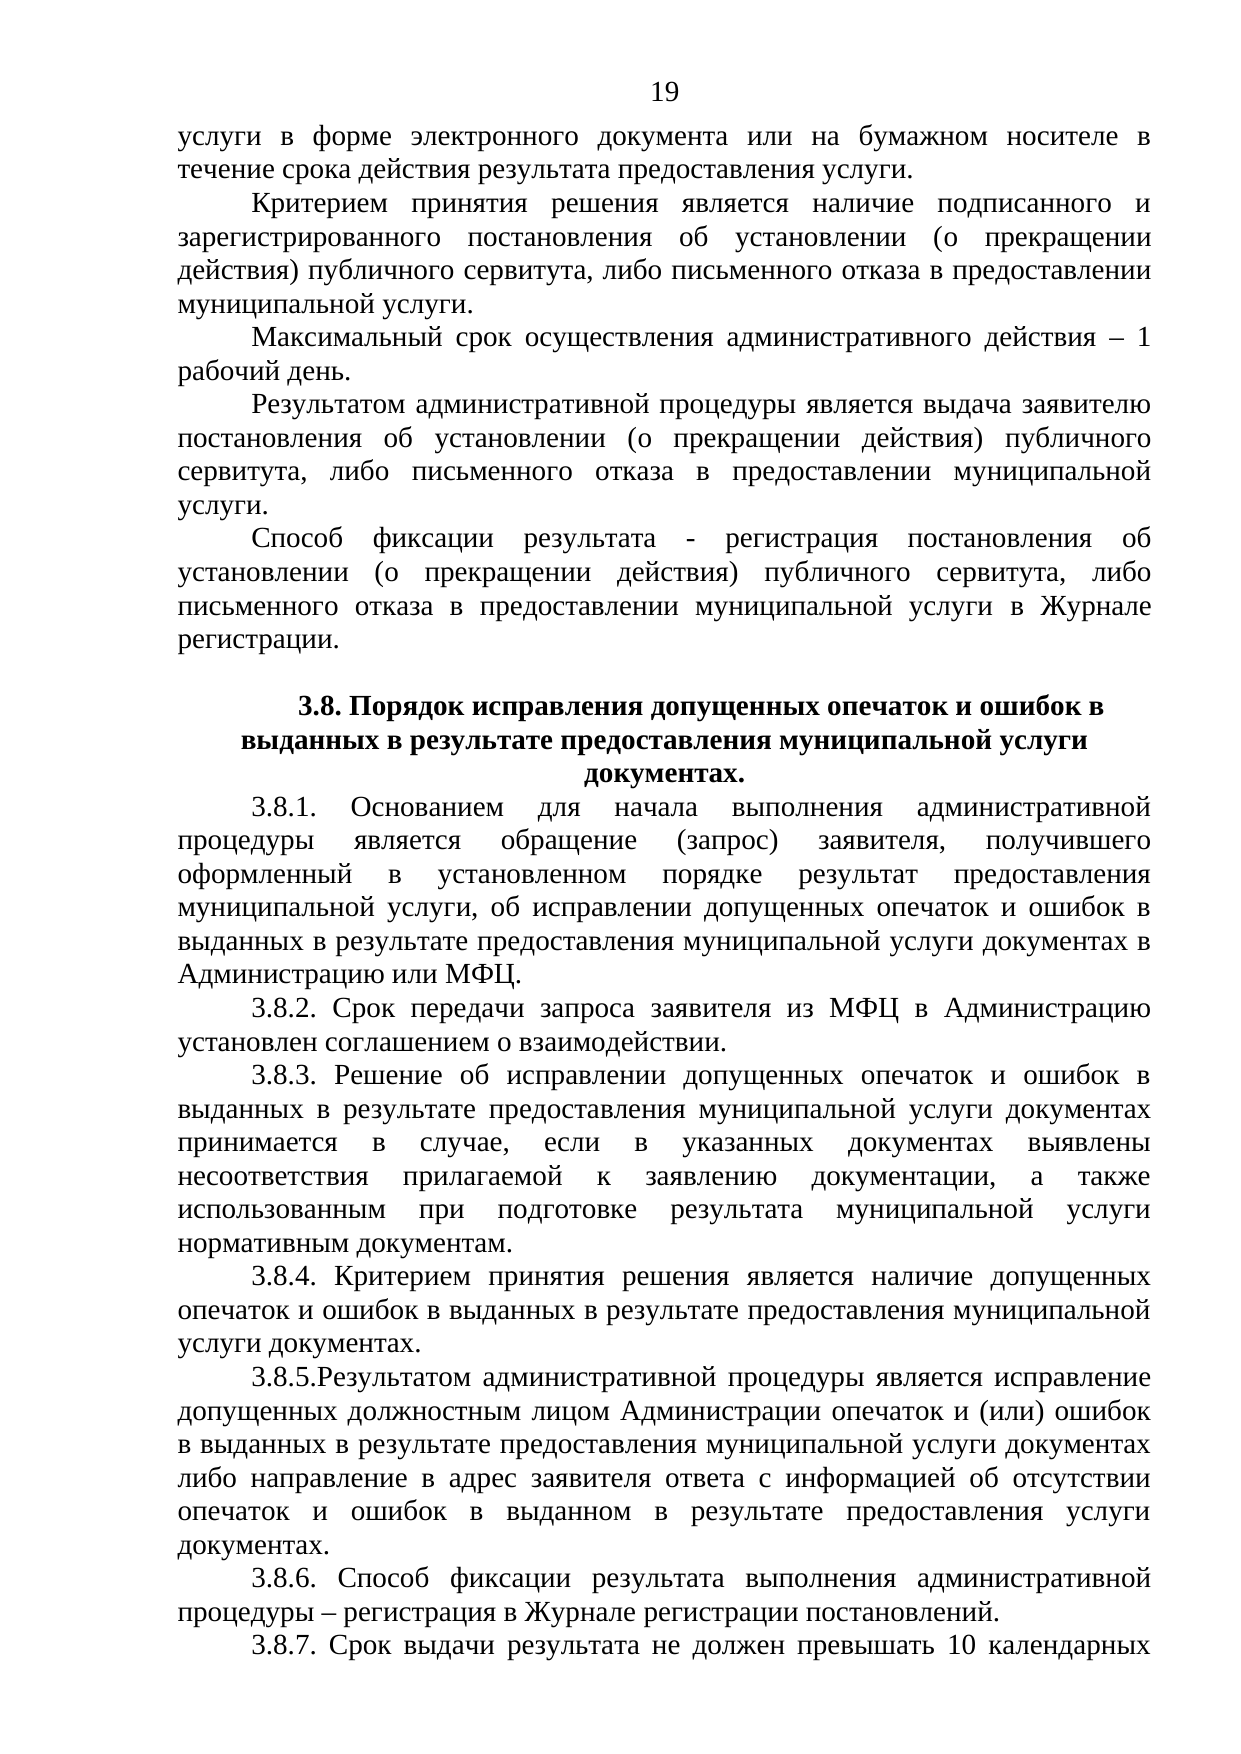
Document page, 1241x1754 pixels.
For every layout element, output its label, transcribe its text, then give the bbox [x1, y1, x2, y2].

text 3.8.4. Критерием принятия решения является наличие допущенных опечаток и ошибок в выданных в результате предоставления муниципальной услуги документах. [177, 1258, 1152, 1359]
text 3.8.6. Способ фиксации результата выполнения административной процедуры – регистрация в Журнале регистрации постановлений. [177, 1560, 1152, 1627]
text Способ фиксации результата - регистрация постановления об установлении (о прекращении действия) публичного сервитута, либо письменного отказа в предоставлении муниципальной услуги в журнале регистрации. [177, 521, 1152, 655]
text 3.8.5.Результатом административной процедуры является исправление допущенных должностным лицом Администрации опечаток и (или) ошибок в выданных в результате предоставления муниципальной услуги документах либо направление в адрес заявителя ответа с информацией об отсутствии опечаток и ошибок в выданном в результате предоставления услуги документах. [177, 1359, 1152, 1560]
text 3.8.2. Срок передачи запроса заявителя из МФЦ в Администрацию установлен соглашением о взаимодействии. [177, 990, 1152, 1057]
text Максимальный срок осуществления административного действия – 1 рабочий день. [177, 319, 1152, 386]
text 3.8.1. Основанием для начала выполнения административной процедуры является обращение (запрос) заявителя, получившего оформленный в установленном порядке результат предоставления муниципальной услуги, об исправлении допущенных опечаток и ошибок в выданных в результате предоставления муниципальной услуги документах в Администрацию или МФЦ. [177, 789, 1152, 990]
text 3.8. Порядок исправления допущенных опечаток и ошибок в выданных в результате предоставления муниципальной услуги документах. [177, 688, 1152, 789]
text Критерием принятия решения является наличие подписанного и зарегистрированного постановления об установлении (о прекращении действия) публичного сервитута, либо письменного отказа в предоставлении муниципальной услуги. [177, 185, 1152, 319]
text Результатом административной процедуры является выдача заявителю постановления об установлении (о прекращении действия) публичного сервитута, либо письменного отказа в предоставлении муниципальной услуги. [177, 386, 1152, 521]
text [177, 1627, 1152, 1661]
text 3.8.3. Решение об исправлении допущенных опечаток и ошибок в выданных в результате предоставления муниципальной услуги документах принимается в случае, если в указанных документах выявлены несоответствия прилагаемой к заявлению документации, а также использованным при подготовке результата муниципальной услуги нормативным документам. [177, 1057, 1152, 1258]
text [177, 118, 1152, 185]
